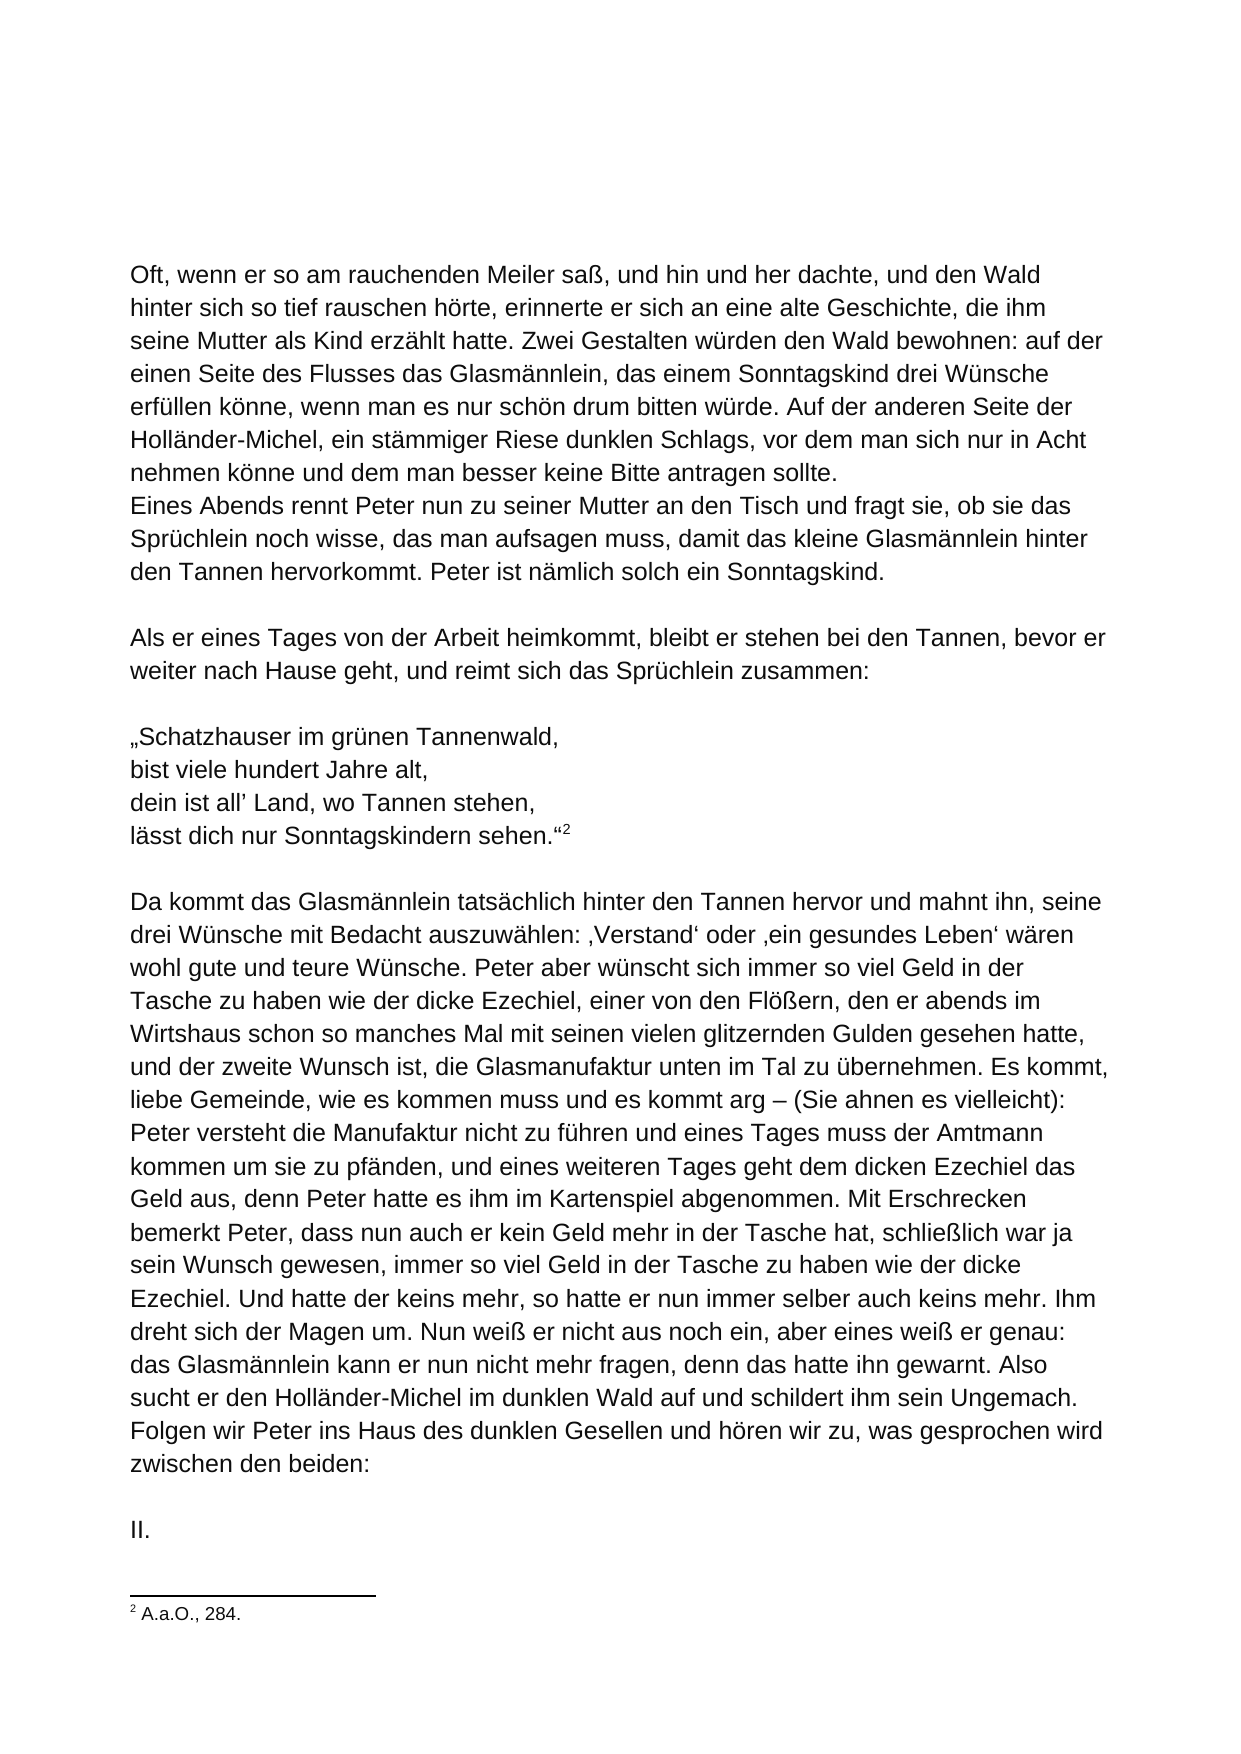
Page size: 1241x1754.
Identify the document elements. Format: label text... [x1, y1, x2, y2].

text „Schatzhauser im grünen Tannenwald, [130, 722, 1110, 751]
text Als er eines Tages von der Arbeit heimkommt, bleibt er stehen bei den Tannen, bevor er weiter nach Hause geht, und reimt sich das Sprüchlein zusammen: [130, 623, 1110, 685]
text Oft, wenn er so am rauchenden Meiler saß, und hin und her dachte, und den Wald hinter sich so tief rauschen hörte, erinnerte er sich an eine alte Geschichte, die ihm seine Mutter als Kind erzählt hatte. Zwei Gestalten würden den Wald bewohnen: auf der einen Seite des Flusses das Glasmännlein, das einem Sonntagskind drei Wünsche erfüllen könne, wenn man es nur schön drum bitten würde. Auf der anderen Seite der Holländer-Michel, ein stämmiger Riese dunklen Schlags, vor dem man sich nur in Acht nehmen könne und dem man besser keine Bitte antragen sollte. [130, 260, 1110, 487]
text bist viele hundert Jahre alt, [130, 755, 1110, 784]
text Da kommt das Glasmännlein tatsächlich hinter den Tannen hervor und mahnt ihn, seine drei Wünsche mit Bedacht auszuwählen: ‚Verstand‘ oder ‚ein gesundes Leben‘ wären wohl gute und teure Wünsche. Peter aber wünscht sich immer so viel Geld in der Tasche zu haben wie der dicke Ezechiel, einer von den Flößern, den er abends im Wirtshaus schon so manches Mal mit seinen vielen glitzernden Gulden gesehen hatte, und der zweite Wunsch ist, die Glasmanufaktur unten im Tal zu übernehmen. Es kommt, liebe Gemeinde, wie es kommen muss und es kommt arg – (Sie ahnen es vielleicht): Peter versteht die Manufaktur nicht zu führen und eines Tages muss der Amtmann kommen um sie zu pfänden, und eines weiteren Tages geht dem dicken Ezechiel das Geld aus, denn Peter hatte es ihm im Kartenspiel abgenommen. Mit Erschrecken bemerkt Peter, dass nun auch er kein Geld mehr in der Tasche hat, schließlich war ja sein Wunsch gewesen, immer so viel Geld in der Tasche zu haben wie der dicke Ezechiel. Und hatte der keins mehr, so hatte er nun immer selber auch keins mehr. Ihm dreht sich der Magen um. Nun weiß er nicht aus noch ein, aber eines weiß er genau: das Glasmännlein kann er nun nicht mehr fragen, denn das hatte ihn gewarnt. Also sucht er den Holländer-Michel im dunklen Wald auf und schildert ihm sein Ungemach. Folgen wir Peter ins Haus des dunklen Gesellen und hören wir zu, was gesprochen wird zwischen den beiden: [130, 887, 1110, 1477]
text II. [130, 1515, 1110, 1543]
text dein ist all’ Land, wo Tannen stehen, [130, 788, 1110, 817]
text Eines Abends rennt Peter nun zu seiner Mutter an den Tisch und fragt sie, ob sie das Sprüchlein noch wisse, das man aufsagen muss, damit das kleine Glasmännlein hinter den Tannen hervorkommt. Peter ist nämlich solch ein Sonntagskind. [130, 491, 1110, 586]
text lässt dich nur Sonntagskindern sehen.“ [130, 821, 1110, 850]
